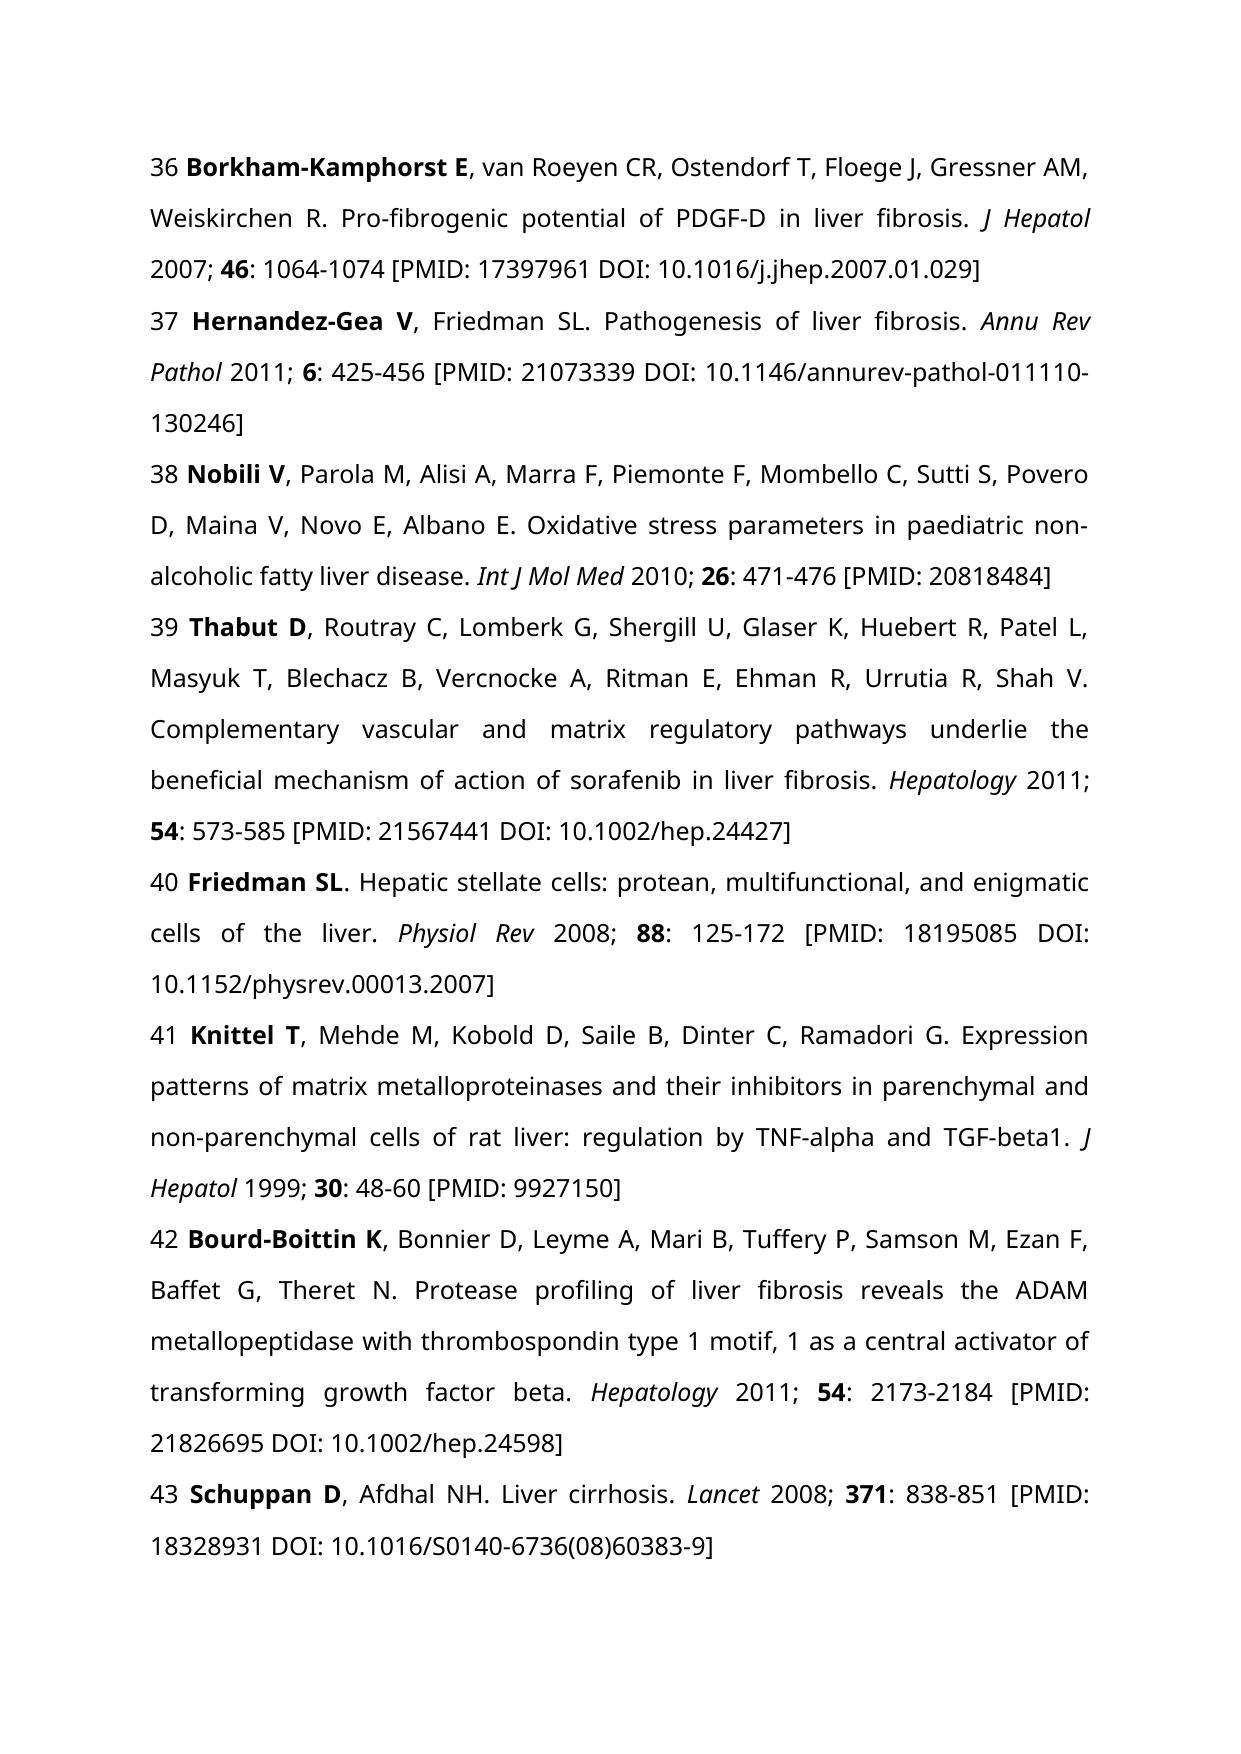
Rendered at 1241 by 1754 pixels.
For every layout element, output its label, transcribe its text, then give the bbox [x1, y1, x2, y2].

text 40 Friedman SL. Hepatic stellate cells: protean, multifunctional, and enigmatic cells of the liver. Physiol Rev 2008; 88: 125-172 [PMID: 18195085 DOI: 10.1152/physrev.00013.2007] [150, 864, 1090, 1001]
text 38 Nobili V, Parola M, Alisi A, Marra F, Piemonte F, Mombello C, Sutti S, Povero D, Maina V, Novo E, Albano E. Oxidative stress parameters in paediatric non-alcoholic fatty liver disease. Int J Mol Med 2010; 26: 471-476 [PMID: 20818484] [150, 456, 1090, 592]
text 42 Bourd-Boittin K, Bonnier D, Leyme A, Mari B, Tuffery P, Samson M, Ezan F, Baffet G, Theret N. Protease profiling of liver fibrosis reveals the ADAM metallopeptidase with thrombospondin type 1 motif, 1 as a central activator of transforming growth factor beta. Hepatology 2011; 54: 2173-2184 [PMID: 21826695 DOI: 10.1002/hep.24598] [150, 1222, 1090, 1460]
text 39 Thabut D, Routray C, Lomberk G, Shergill U, Glaser K, Huebert R, Patel L, Masyuk T, Blechacz B, Vercnocke A, Ritman E, Ehman R, Urrutia R, Shah V. Complementary vascular and matrix regulatory pathways underlie the beneficial mechanism of action of sorafenib in liver fibrosis. Hepatology 2011; 54: 573-585 [PMID: 21567441 DOI: 10.1002/hep.24427] [150, 609, 1090, 848]
text 41 Knittel T, Mehde M, Kobold D, Saile B, Dinter C, Ramadori G. Expression patterns of matrix metalloproteinases and their inhibitors in parenchymal and non-parenchymal cells of rat liver: regulation by TNF-alpha and TGF-beta1. J Hepatol 1999; 30: 48-60 [PMID: 9927150] [150, 1018, 1090, 1205]
text 43 Schuppan D, Afdhal NH. Liver cirrhosis. Lancet 2008; 371: 838-851 [PMID: 18328931 DOI: 10.1016/S0140-6736(08)60383-9] [150, 1477, 1090, 1562]
text 37 Hernandez-Gea V, Friedman SL. Pathogenesis of liver fibrosis. Annu Rev Pathol 2011; 6: 425-456 [PMID: 21073339 DOI: 10.1146/annurev-pathol-011110-130246] [150, 303, 1090, 439]
text 36 Borkham-Kamphorst E, van Roeyen CR, Ostendorf T, Floege J, Gressner AM, Weiskirchen R. Pro-fibrogenic potential of PDGF-D in liver fibrosis. J Hepatol 2007; 46: 1064-1074 [PMID: 17397961 DOI: 10.1016/j.jhep.2007.01.029] [150, 150, 1090, 286]
